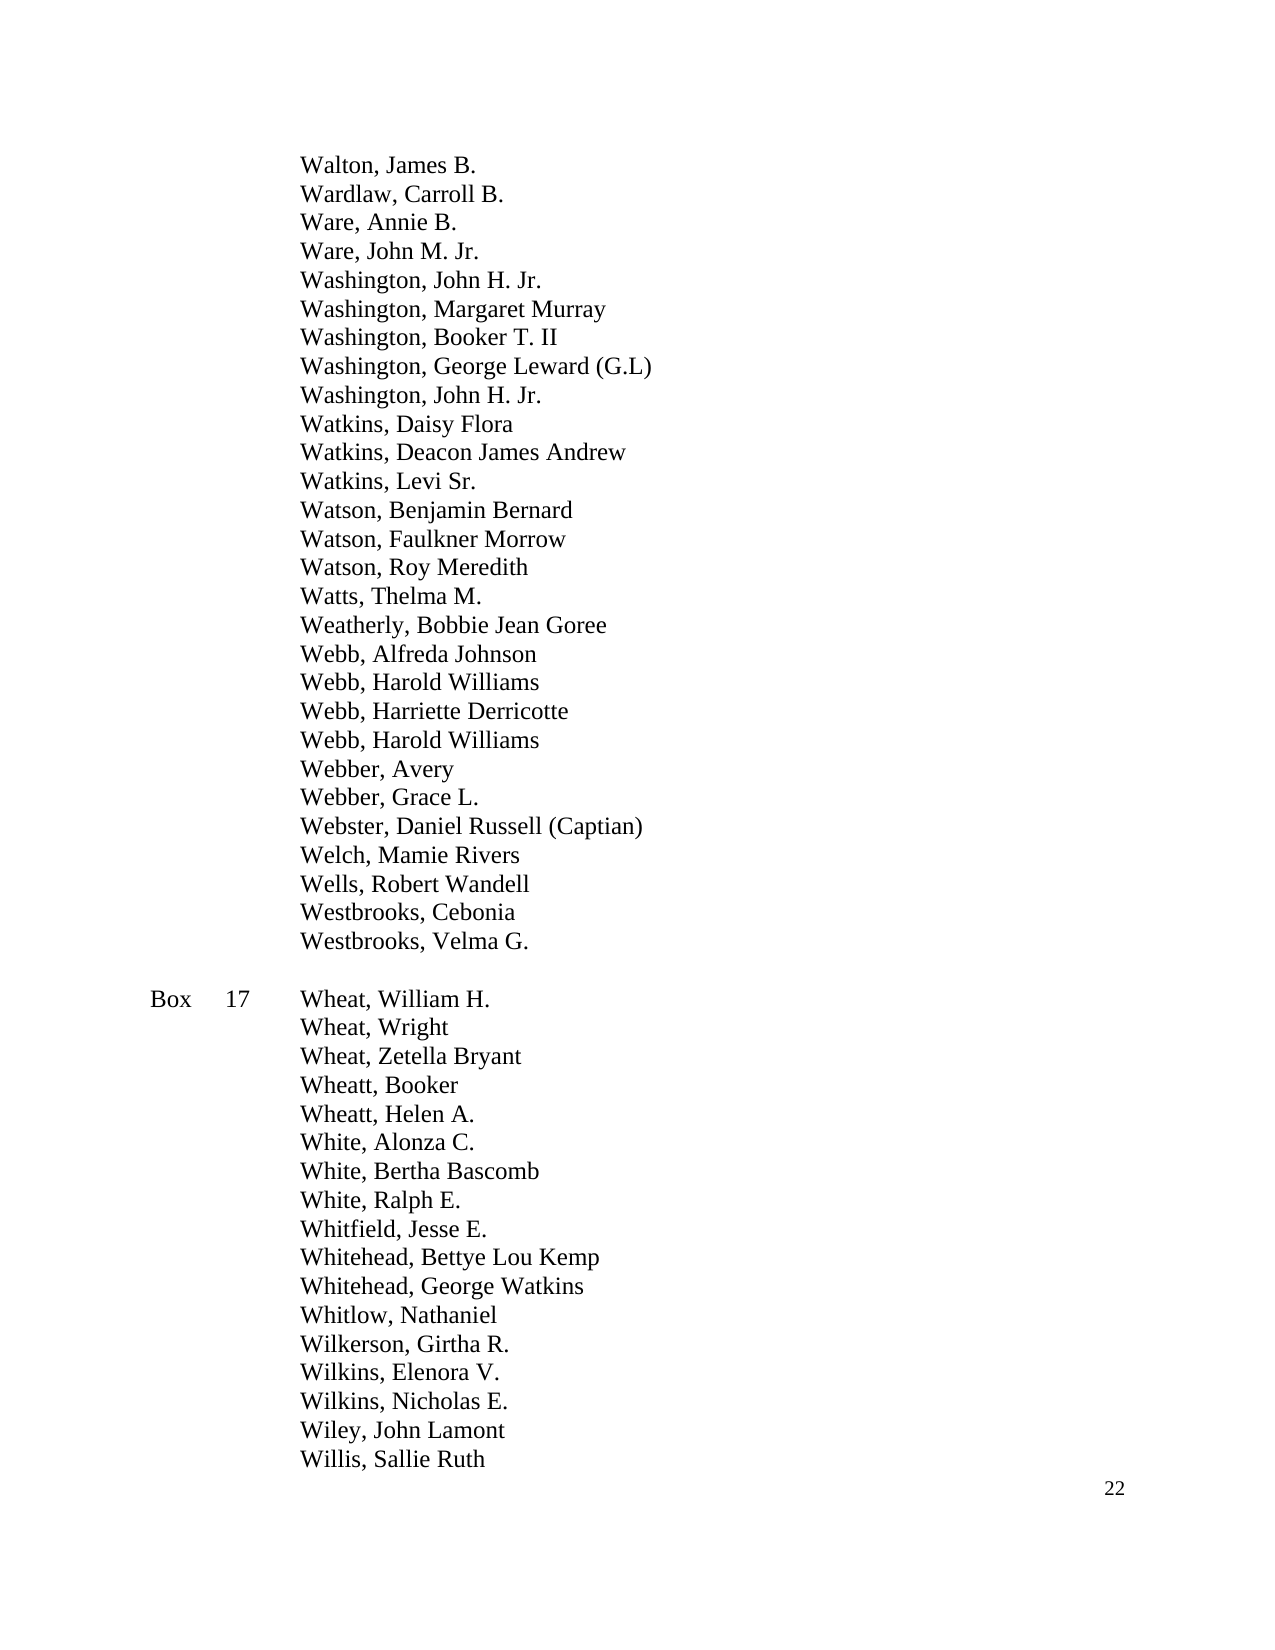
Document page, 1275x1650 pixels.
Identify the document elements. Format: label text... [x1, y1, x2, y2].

text White, Bertha Bascomb [150, 1156, 1125, 1185]
text Whitlow, Nathaniel [150, 1300, 1125, 1329]
text Washington, John H. Jr. [150, 380, 1125, 409]
text Whitehead, George Watkins [150, 1271, 1125, 1300]
text Watson, Benjamin Bernard [150, 495, 1125, 524]
text Westbrooks, Cebonia [150, 897, 1125, 926]
text Box 17 Wheat, William H. [150, 984, 1125, 1012]
text White, Ralph E. [150, 1185, 1125, 1214]
text Watson, Roy Meredith [150, 552, 1125, 581]
text Wheat, Wright [150, 1012, 1125, 1041]
text Wheatt, Booker [150, 1070, 1125, 1099]
text Webb, Harold Williams [150, 725, 1125, 754]
text Watson, Faulkner Morrow [150, 524, 1125, 552]
text Watkins, Deacon James Andrew [150, 437, 1125, 466]
text Wells, Robert Wandell [150, 869, 1125, 897]
text Watkins, Levi Sr. [150, 466, 1125, 495]
text Webb, Harriette Derricotte [150, 696, 1125, 725]
text Webb, Harold Williams [150, 667, 1125, 696]
text Wilkins, Nicholas E. [150, 1386, 1125, 1415]
text Washington, John H. Jr. [150, 265, 1125, 294]
text Watkins, Daisy Flora [150, 409, 1125, 437]
text Washington, George Leward (G.L) [150, 351, 1125, 380]
text Wardlaw, Carroll B. [150, 179, 1125, 207]
text Willis, Sallie Ruth [150, 1444, 1125, 1472]
text Whitfield, Jesse E. [150, 1214, 1125, 1242]
text Wheat, Zetella Bryant [150, 1041, 1125, 1070]
text Watts, Thelma M. [150, 581, 1125, 610]
text White, Alonza C. [150, 1127, 1125, 1156]
text Weatherly, Bobbie Jean Goree [150, 610, 1125, 639]
text Westbrooks, Velma G. [150, 926, 1125, 955]
text Webber, Avery [150, 754, 1125, 782]
text Webber, Grace L. [150, 782, 1125, 811]
text Wiley, John Lamont [150, 1415, 1125, 1444]
text Webb, Alfreda Johnson [150, 639, 1125, 667]
text Ware, John M. Jr. [150, 236, 1125, 265]
text Ware, Annie B. [150, 207, 1125, 236]
text Welch, Mamie Rivers [150, 840, 1125, 869]
text Webster, Daniel Russell (Captian) [150, 811, 1125, 840]
text Wilkins, Elenora V. [150, 1357, 1125, 1386]
text Washington, Margaret Murray [150, 294, 1125, 322]
text Whitehead, Bettye Lou Kemp [150, 1242, 1125, 1271]
text Wheatt, Helen A. [150, 1099, 1125, 1127]
text Washington, Booker T. II [150, 322, 1125, 351]
text Walton, James B. [150, 150, 1125, 179]
text Wilkerson, Girtha R. [150, 1329, 1125, 1357]
